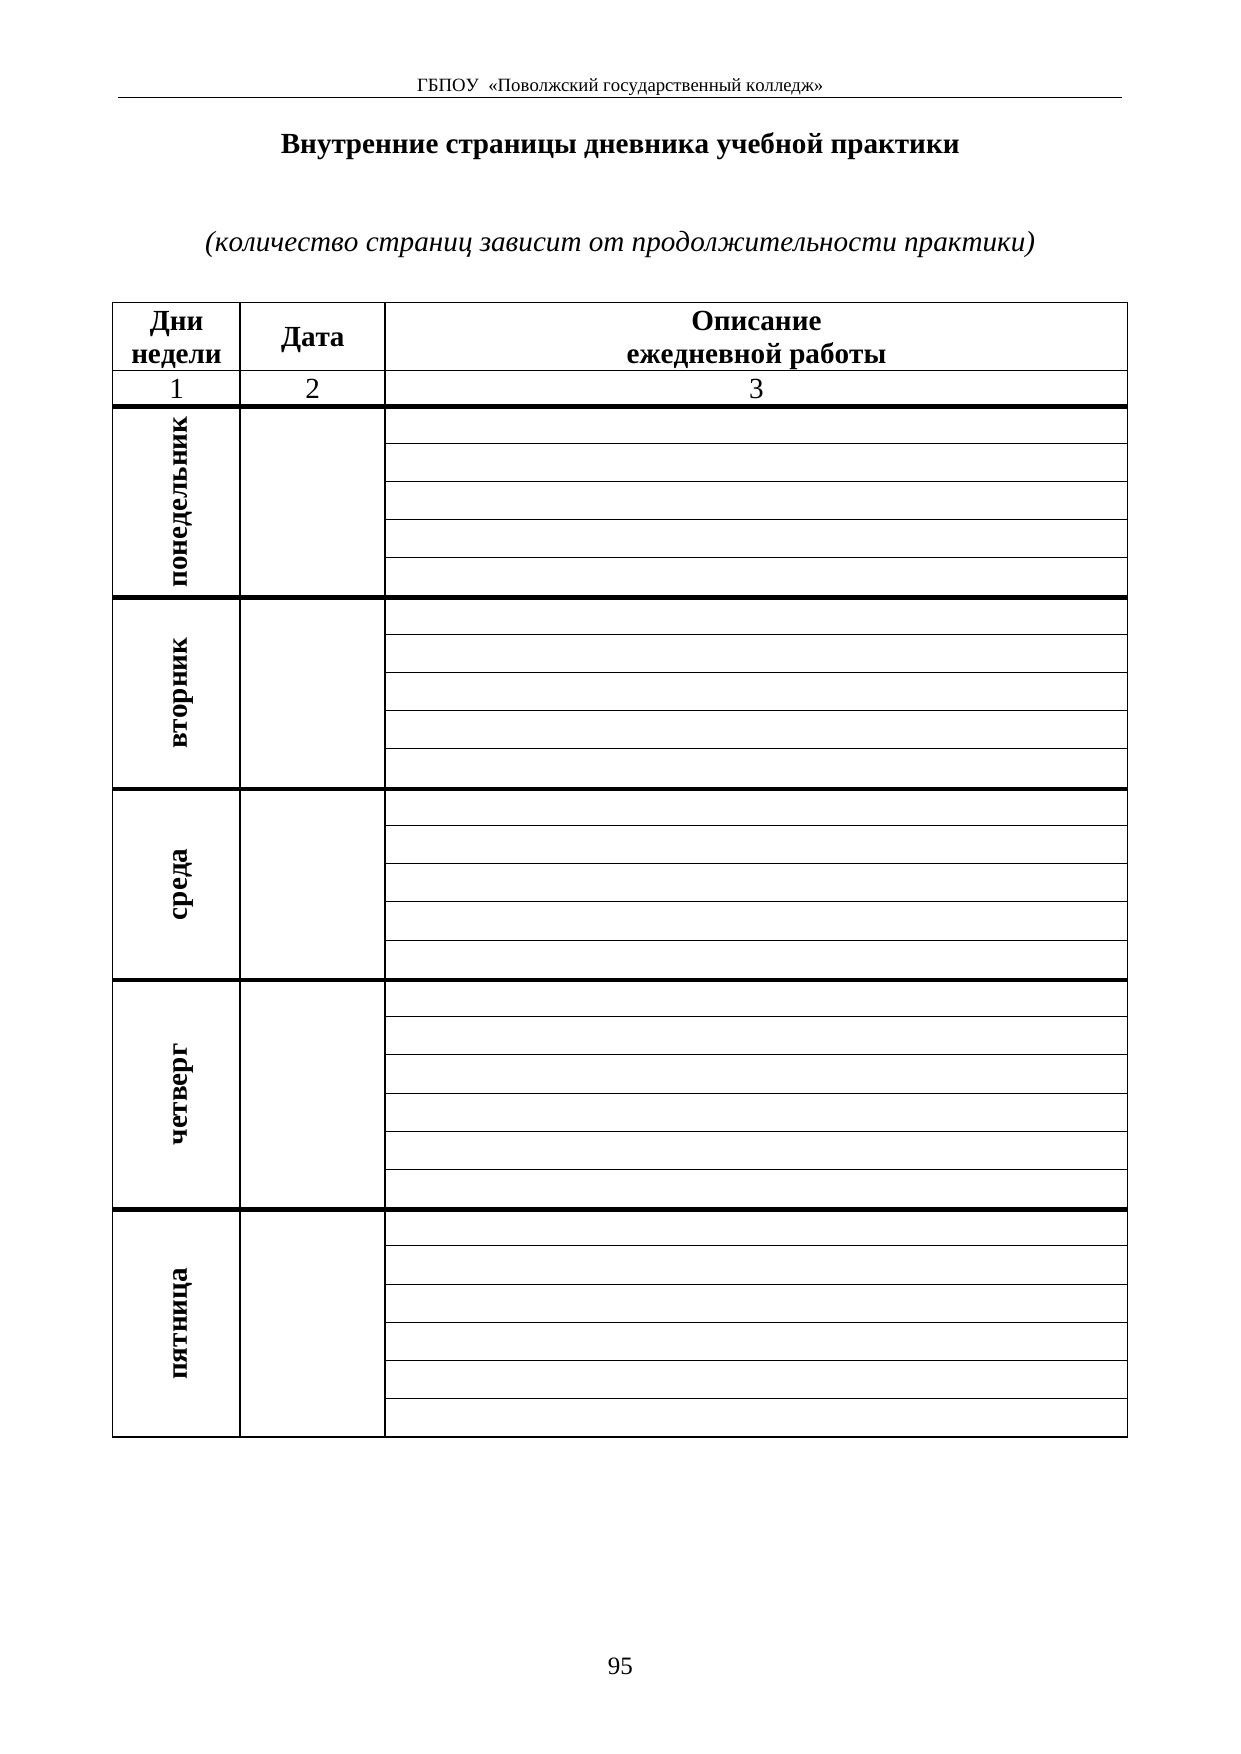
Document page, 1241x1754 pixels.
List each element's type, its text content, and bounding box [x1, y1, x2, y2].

table_cell [386, 482, 1127, 519]
table_cell [386, 1094, 1127, 1131]
table_cell [386, 982, 1127, 1016]
table_cell среда [113, 791, 239, 978]
table_cell [386, 1132, 1127, 1169]
text Внутренние страницы дневника учебной практики [118, 127, 1122, 160]
table_cell [386, 1285, 1127, 1322]
table_cell [386, 1055, 1127, 1092]
table_cell 2 [241, 371, 384, 404]
table_header Дни недели [113, 303, 239, 370]
table_cell 3 [386, 371, 1127, 404]
table_cell [241, 791, 384, 978]
table_cell [386, 1170, 1127, 1207]
table_cell [386, 1399, 1127, 1436]
table_cell [241, 1212, 384, 1436]
table_cell [386, 1361, 1127, 1398]
table_cell [386, 902, 1127, 939]
table_cell [386, 673, 1127, 710]
table_cell [241, 600, 384, 787]
table_cell [386, 409, 1127, 442]
table_cell [386, 749, 1127, 787]
table_cell [386, 1323, 1127, 1360]
table_cell 1 [113, 371, 239, 404]
text (количество страниц зависит от продолжительности практики) [118, 224, 1122, 258]
table_cell [386, 864, 1127, 901]
table_cell четверг [113, 982, 239, 1207]
table_cell [386, 444, 1127, 481]
table_cell [386, 791, 1127, 825]
table_cell [386, 711, 1127, 748]
table_cell [386, 600, 1127, 634]
table_cell [386, 635, 1127, 672]
table_cell [241, 409, 384, 595]
table_cell понедельник [113, 409, 239, 595]
table_header Дата [241, 303, 384, 370]
table_cell вторник [113, 600, 239, 787]
table_cell [386, 520, 1127, 557]
table_cell пятница [113, 1212, 239, 1436]
table_cell [386, 1246, 1127, 1283]
table_cell [386, 941, 1127, 978]
table_cell [386, 558, 1127, 595]
table_cell [386, 1017, 1127, 1054]
table_header Описание ежедневной работы [386, 303, 1127, 370]
table_cell [386, 826, 1127, 863]
table_cell [241, 982, 384, 1207]
table_cell [386, 1212, 1127, 1245]
